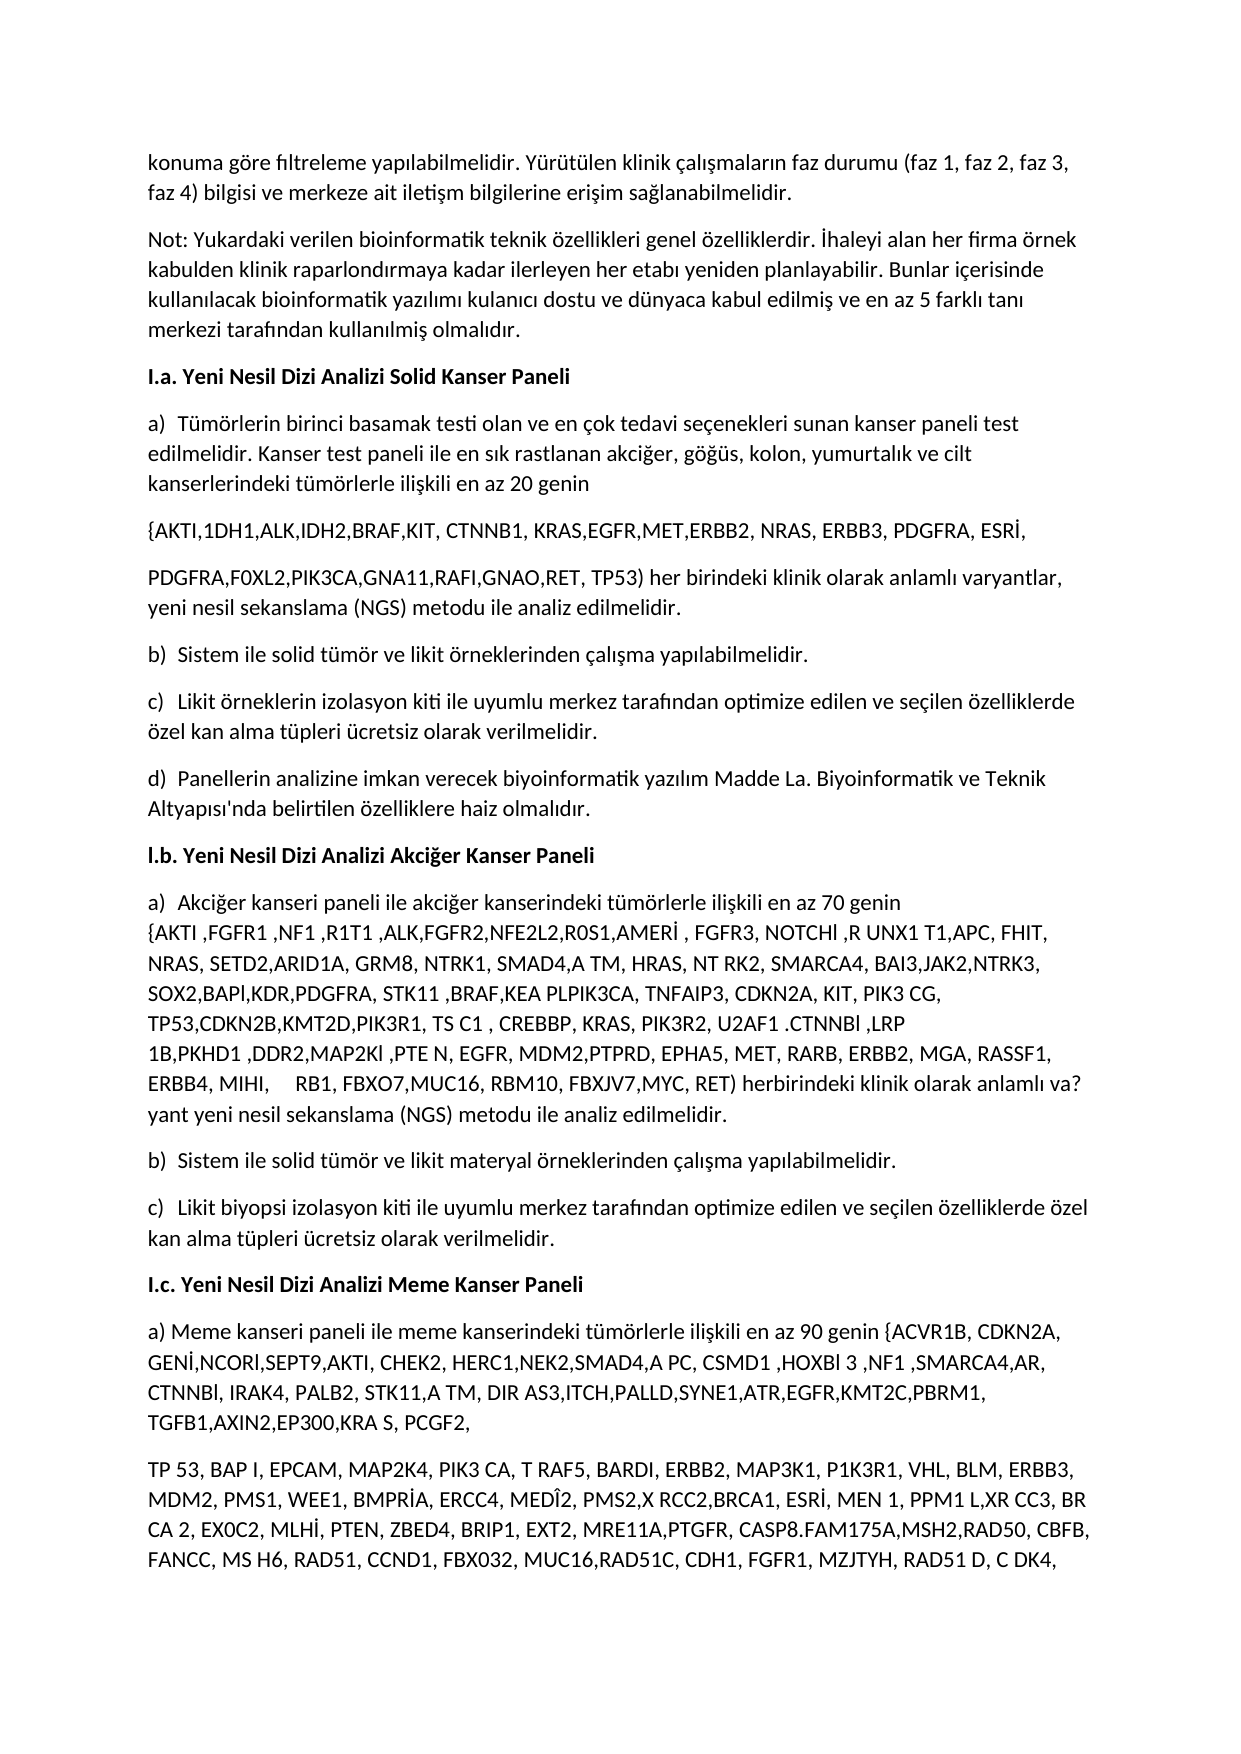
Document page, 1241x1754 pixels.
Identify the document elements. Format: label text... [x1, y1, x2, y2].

text I.c. Yeni Nesil Dizi Analizi Meme Kanser Paneli [148, 1271, 1093, 1298]
text I.a. Yeni Nesil Dizi Analizi Solid Kanser Paneli [148, 362, 1093, 390]
text Not: Yukardaki verilen bioinformatik teknik özellikleri genel özelliklerdir. İhaleyi alan her firma örnek kabulden klinik raparlondırmaya kadar ilerleyen her etabı yeniden planlayabilir. Bunlar içerisinde kullanılacak bioinformatik yazılımı kulanıcı dostu ve dünyaca kabul edilmiş ve en az 5 farklı tanı merkezi tarafından kullanılmiş olmalıdır. [148, 225, 1093, 343]
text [148, 148, 1093, 206]
text a) Tümörlerin birinci basamak testi olan ve en çok tedavi seçenekleri sunan kanser paneli test edilmelidir. Kanser test paneli ile en sık rastlanan akciğer, göğüs, kolon, yumurtalık ve cilt kanserlerindeki tümörlerle ilişkili en az 20 genin [148, 409, 1093, 497]
text c) Likit örneklerin izolasyon kiti ile uyumlu merkez tarafından optimize edilen ve seçilen özelliklerde özel kan alma tüpleri ücretsiz olarak verilmelidir. [148, 687, 1093, 745]
text {AKTI,1DH1,ALK,IDH2,BRAF,KIT, CTNNB1, KRAS,EGFR,MET,ERBB2, NRAS, ERBB3, PDGFRA, ESRİ, [148, 516, 1093, 544]
text c) Likit biyopsi izolasyon kiti ile uyumlu merkez tarafından optimize edilen ve seçilen özelliklerde özel kan alma tüpleri ücretsiz olarak verilmelidir. [148, 1193, 1093, 1252]
text b) Sistem ile solid tümör ve likit materyal örneklerinden çalışma yapılabilmelidir. [148, 1147, 1093, 1174]
text b) Sistem ile solid tümör ve likit örneklerinden çalışma yapılabilmelidir. [148, 640, 1093, 668]
text d) Panellerin analizine imkan verecek biyoinformatik yazılım Madde La. Biyoinformatik ve Teknik Altyapısı'nda belirtilen özelliklere haiz olmalıdır. [148, 764, 1093, 822]
text a) Meme kanseri paneli ile meme kanserindeki tümörlerle ilişkili en az 90 genin {ACVR1B, CDKN2A, GENİ,NCORl,SEPT9,AKTI, CHEK2, HERC1,NEK2,SMAD4,A PC, CSMD1 ,HOXBl 3 ,NF1 ,SMARCA4,AR, CTNNBl, IRAK4, PALB2, STK11,A TM, DIR AS3,ITCH,PALLD,SYNE1,ATR,EGFR,KMT2C,PBRM1, TGFB1,AXIN2,EP300,KRA S, PCGF2, [148, 1317, 1093, 1436]
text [148, 1455, 1093, 1573]
text PDGFRA,F0XL2,PIK3CA,GNA11,RAFI,GNAO,RET, TP53) her birindeki klinik olarak anlamlı varyantlar, yeni nesil sekanslama (NGS) metodu ile analiz edilmelidir. [148, 563, 1093, 621]
text a) Akciğer kanseri paneli ile akciğer kanserindeki tümörlerle ilişkili en az 70 genin {AKTI ,FGFR1 ,NF1 ,R1T1 ,ALK,FGFR2,NFE2L2,R0S1,AMERİ , FGFR3, NOTCHl ,R UNX1 T1,APC, FHIT, NRAS, SETD2,ARID1A, GRM8, NTRK1, SMAD4,A TM, HRAS, NT RK2, SMARCA4, BAI3,JAK2,NTRK3, SOX2,BAPl,KDR,PDGFRA, STK11 ,BRAF,KEA PLPIK3CA, TNFAIP3, CDKN2A, KIT, PIK3 CG, TP53,CDKN2B,KMT2D,PIK3R1, TS C1 , CREBBP, KRAS, PIK3R2, U2AF1 .CTNNBl ,LRP 1B,PKHD1 ,DDR2,MAP2Kl ,PTE N, EGFR, MDM2,PTPRD, EPHA5, MET, RARB, ERBB2, MGA, RASSF1, ERBB4, MIHI, RB1, FBXO7,MUC16, RBM10, FBXJV7,MYC, RET) herbirindeki klinik olarak anlamlı va?yant yeni nesil sekanslama (NGS) metodu ile analiz edilmelidir. [148, 888, 1093, 1128]
text l.b. Yeni Nesil Dizi Analizi Akciğer Kanser Paneli [148, 841, 1093, 869]
